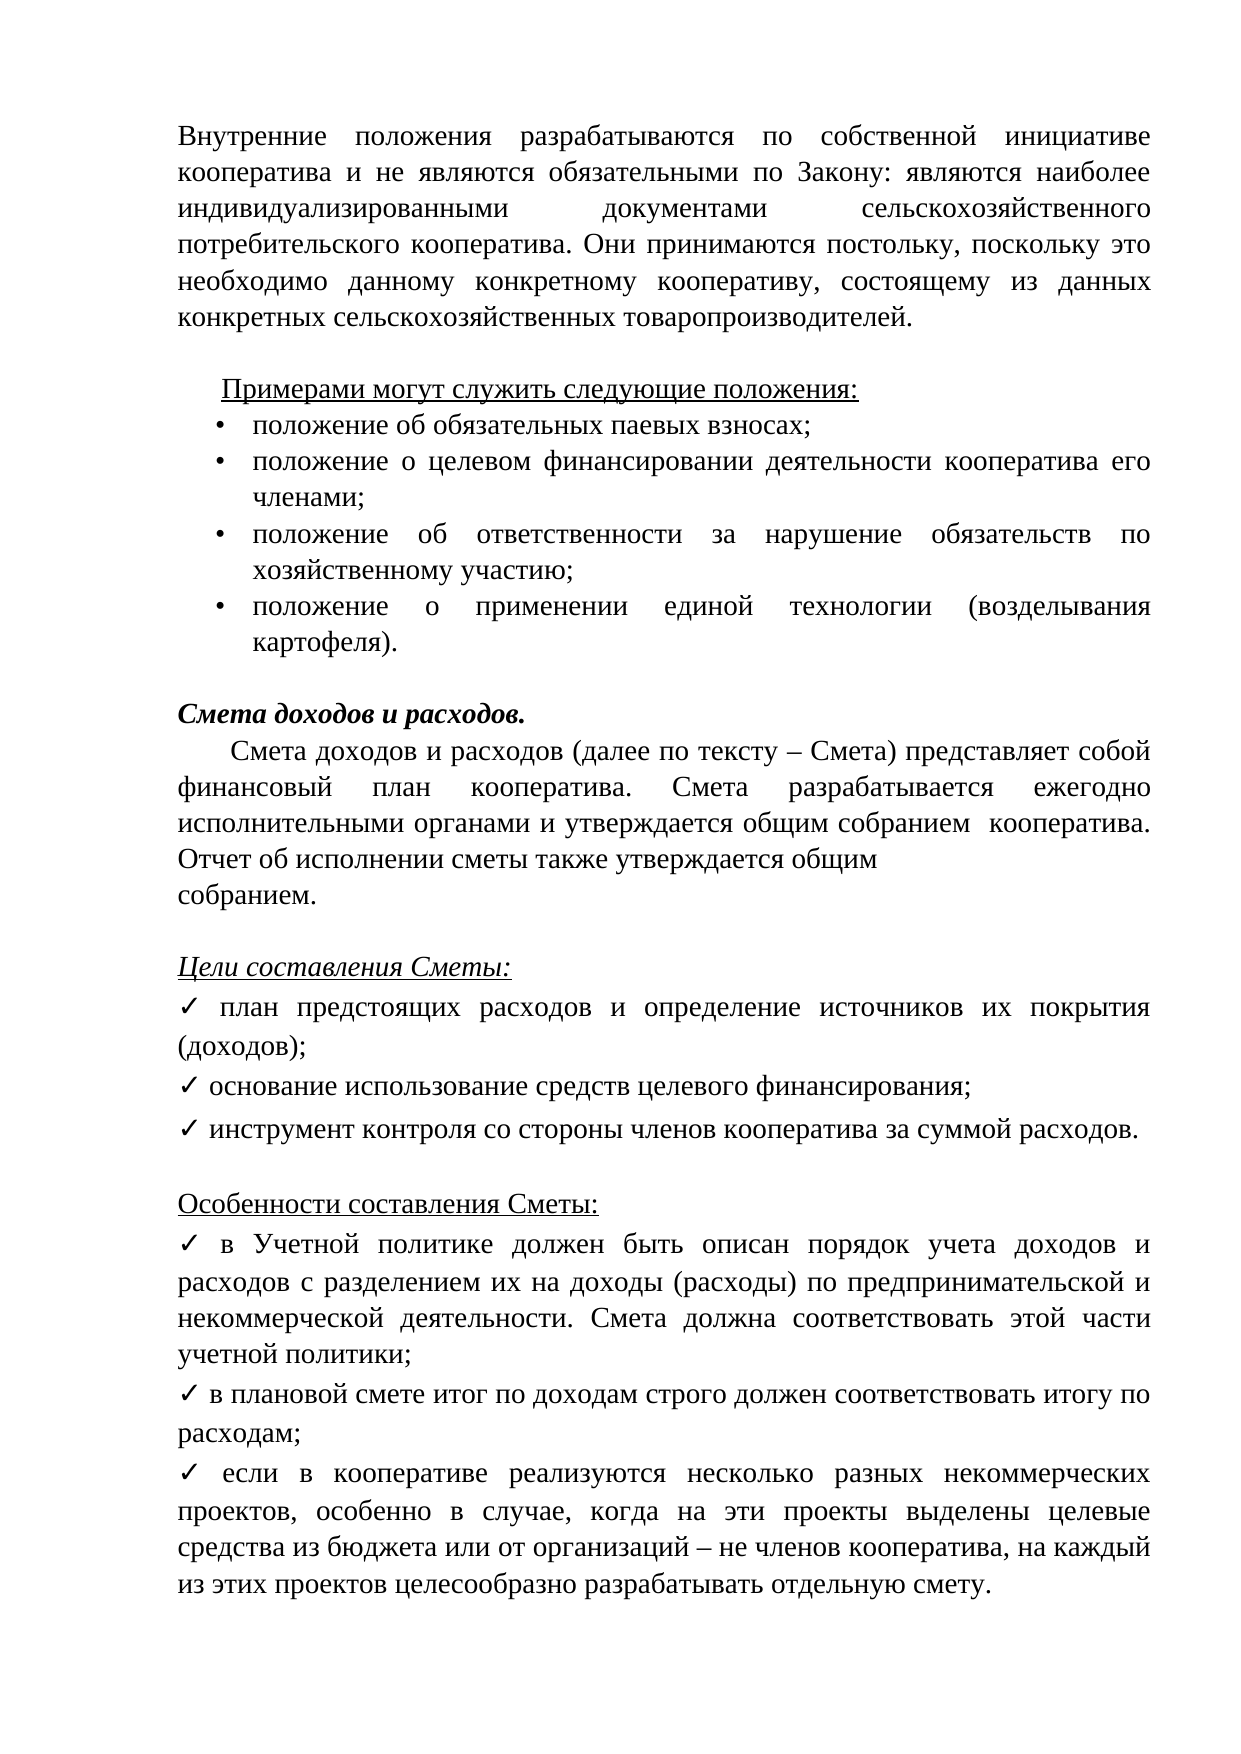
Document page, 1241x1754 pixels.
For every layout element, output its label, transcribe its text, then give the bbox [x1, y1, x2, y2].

text собранием. [177, 877, 1152, 911]
text ✓ в Учетной политике должен быть описан порядок учета доходов и расходов с разделением их на доходы (расходы) по предпринимательской и некоммерческой деятельности. Смета должна соответствовать этой части учетной политики; [177, 1222, 1152, 1370]
text Смета доходов и расходов. [177, 696, 1152, 730]
text Смета доходов и расходов (далее по тексту – Смета) представляет собой финансовый план кооператива. Смета разрабатывается ежегодно исполнительными органами и утверждается общим собранием кооператива. Отчет об исполнении сметы также утверждается общим [177, 733, 1152, 874]
text ✓ основание использование средств целевого финансирования; [177, 1064, 1152, 1104]
list положение об обязательных паевых взносах; [215, 407, 1152, 441]
list положение об ответственности за нарушение обязательств по хозяйственному участию; [215, 516, 1152, 585]
text Примерами могут служить следующие положения: [177, 371, 1152, 405]
list положение о целевом финансировании деятельности кооператива его членами; [215, 443, 1152, 513]
text Цели составления Сметы: [177, 949, 1152, 983]
list положение о применении единой технологии (возделывания картофеля). [215, 588, 1152, 658]
text Особенности составления Сметы: [177, 1186, 1152, 1219]
text ✓ в плановой смете итог по доходам строго должен соответствовать итогу по расходам; [177, 1373, 1152, 1448]
text ✓ план предстоящих расходов и определение источников их покрытия (доходов); [177, 986, 1152, 1061]
text ✓ если в кооперативе реализуются несколько разных некоммерческих проектов, особенно в случае, когда на эти проекты выделены целевые средства из бюджета или от организаций – не членов кооператива, на каждый из этих проектов целесообразно разрабатывать отдельную смету. [177, 1451, 1152, 1599]
text ✓ инструмент контроля со стороны членов кооператива за суммой расходов. [177, 1107, 1152, 1147]
text Внутренние положения разрабатываются по собственной инициативе кооператива и не являются обязательными по Закону: являются наиболее индивидуализированными документами сельскохозяйственного потребительского кооператива. Они принимаются постольку, поскольку это необходимо данному конкретному кооперативу, состоящему из данных конкретных сельскохозяйственных товаропроизводителей. [177, 118, 1152, 332]
